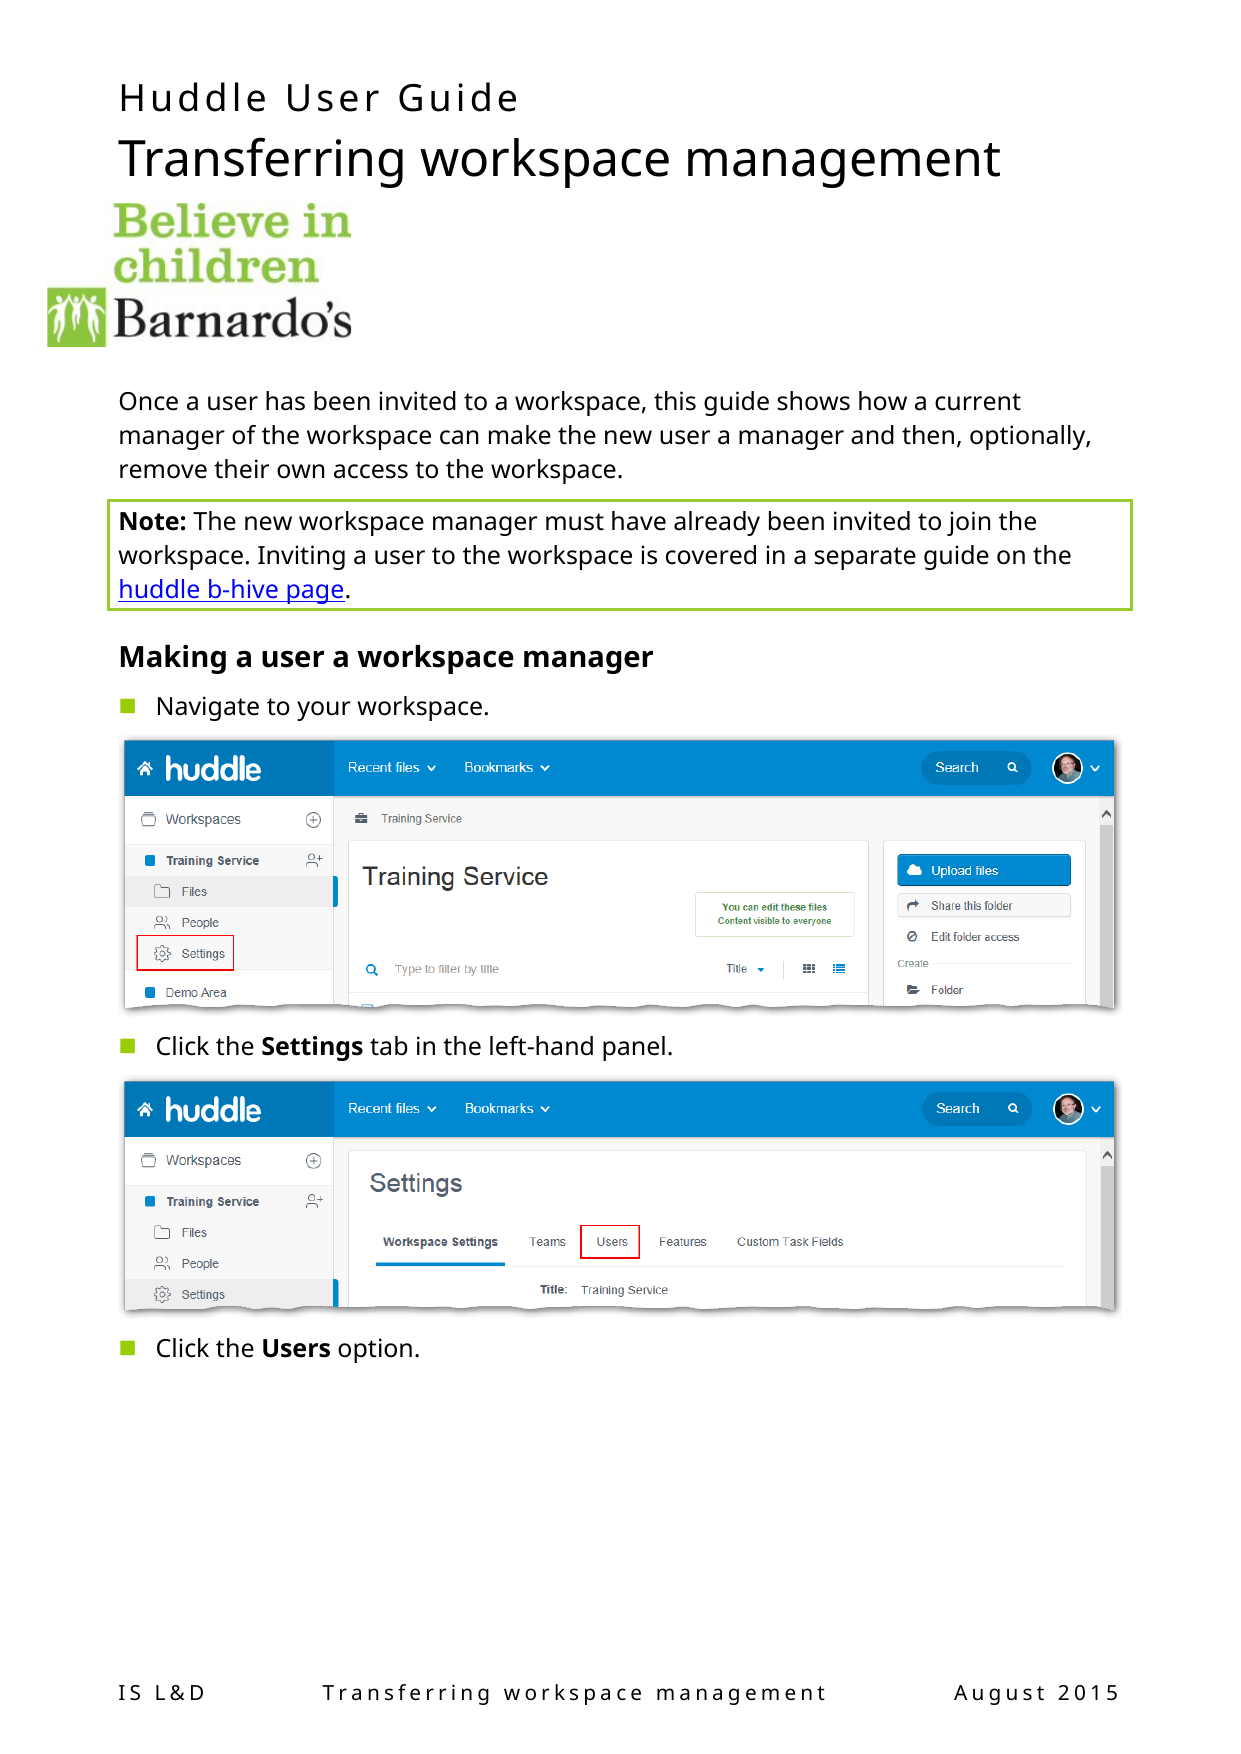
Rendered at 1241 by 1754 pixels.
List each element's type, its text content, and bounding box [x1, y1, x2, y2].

list Click the Users option. [118, 1331, 1122, 1365]
subtitle Making a user a workspace manager [118, 636, 1122, 676]
list Navigate to your workspace. [118, 688, 1122, 722]
picture [47, 203, 352, 347]
list Click the Settings tab in the left-hand panel. [118, 1029, 1122, 1063]
picture [118, 734, 1123, 1017]
text Once a user has been invited to a workspace, this guide shows how a current manager of the workspace can make the new user a manager and then, optionally, remove their own access to the workspace. [118, 384, 1122, 486]
picture [118, 1075, 1123, 1319]
text Note: The new workspace manager must have already been invited to join the workspace. Inviting a user to the workspace is covered in a separate guide on the huddle b-hive page. [110, 502, 1130, 608]
